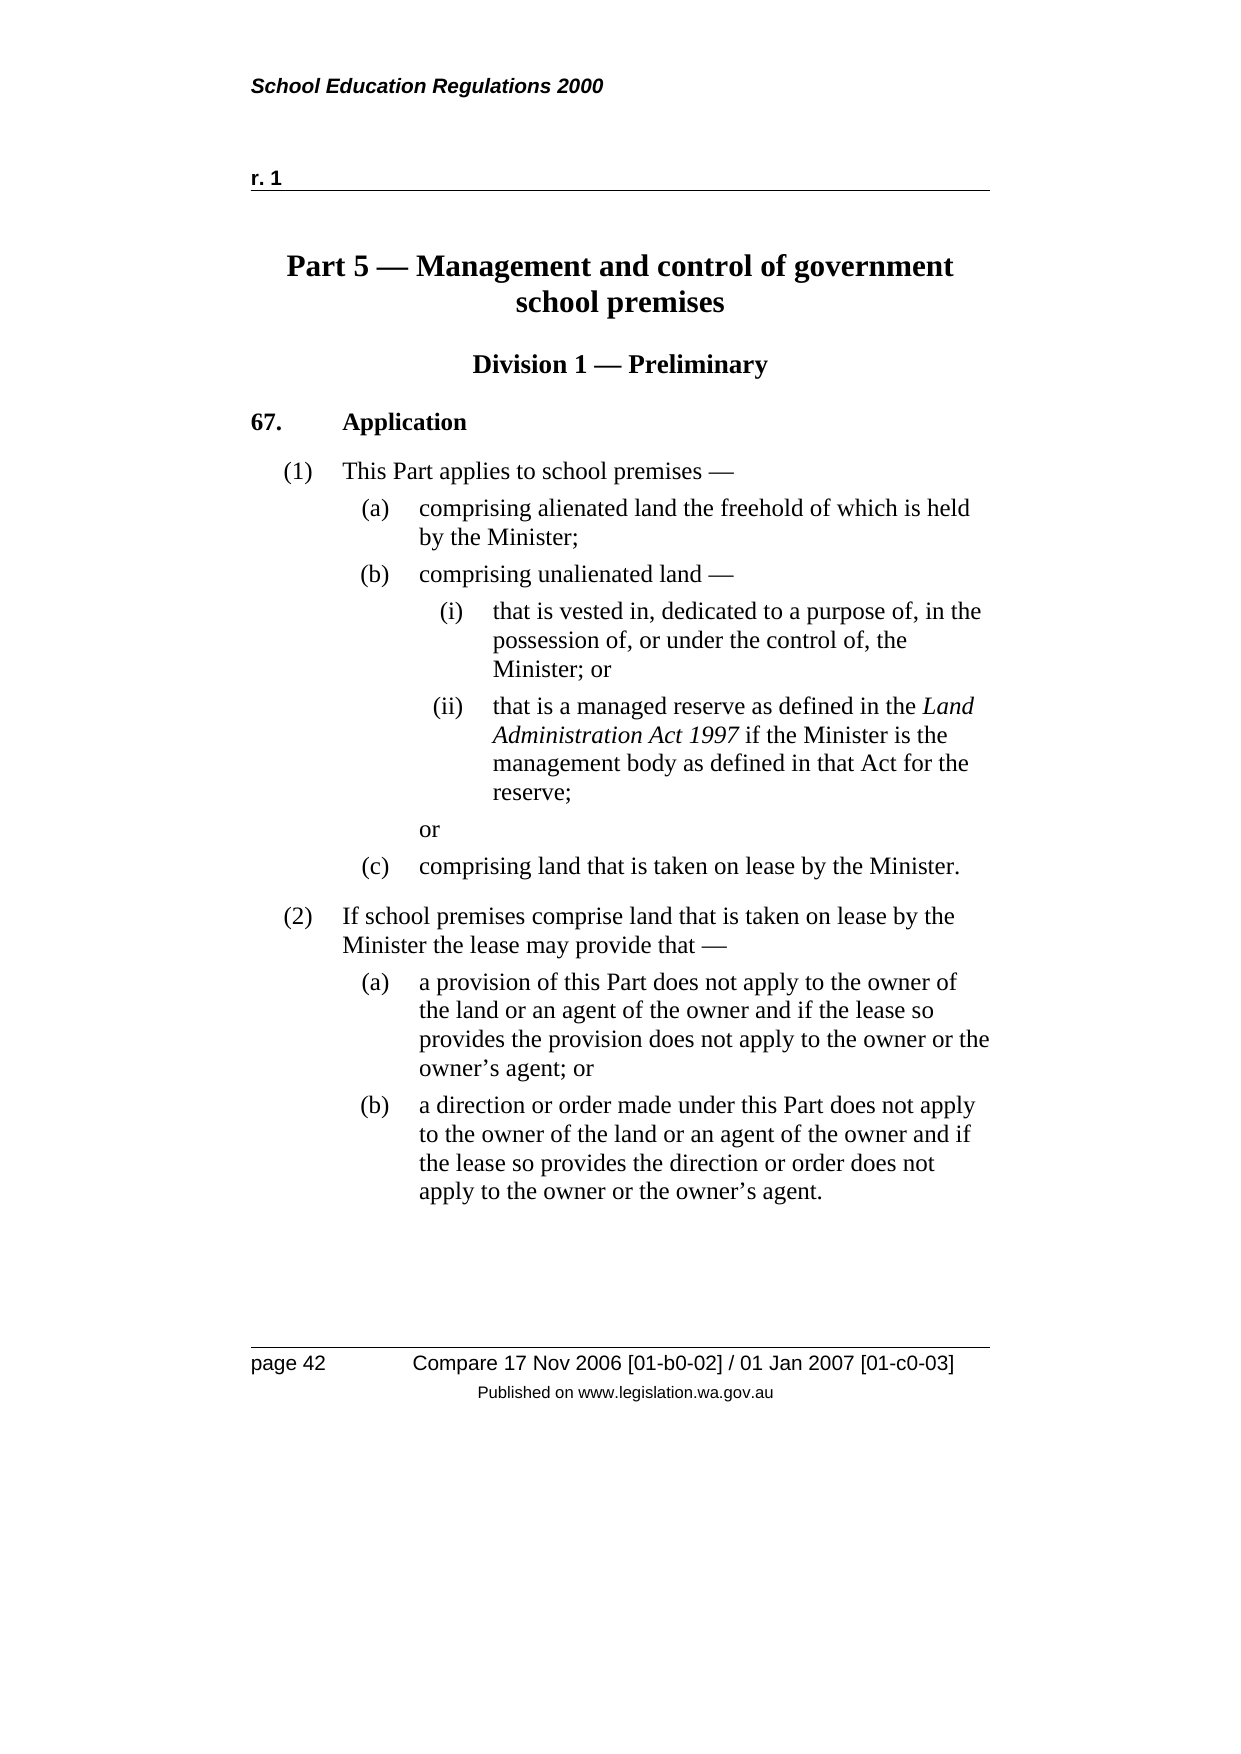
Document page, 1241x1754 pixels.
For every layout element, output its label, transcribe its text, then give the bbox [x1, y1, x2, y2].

text (c) comprising land that is taken on lease by the Minister. [251, 851, 990, 880]
text or [251, 814, 990, 843]
text (i) that is vested in, dedicated to a purpose of, in the possession of, or under the control of, the Minister; or [251, 596, 990, 683]
text (b) a direction or order made under this Part does not apply to the owner of the land or an agent of the owner and if the lease so provides the direction or order does not apply to the owner or the owner’s agent. [251, 1090, 990, 1205]
text (b) comprising unalienated land — [251, 559, 990, 588]
text (a) comprising alienated land the freehold of which is held by the Minister; [251, 493, 990, 551]
text (1) This Part applies to school premises — [251, 456, 990, 485]
text (a) a provision of this Part does not apply to the owner of the land or an agent of the owner and if the lease so provides the provision does not apply to the owner or the owner’s agent; or [251, 967, 990, 1082]
text (ii) that is a managed reserve as defined in the Land Administration Act 1997 if the Minister is the management body as defined in that Act for the reserve; [251, 691, 990, 806]
text (2) If school premises comprise land that is taken on lease by the Minister the lease may provide that — [251, 901, 990, 958]
subtitle Division 1 — Preliminary [251, 348, 990, 380]
subtitle 67. Application [251, 407, 990, 436]
subtitle Part 5 — Management and control of government school premises [251, 247, 990, 319]
